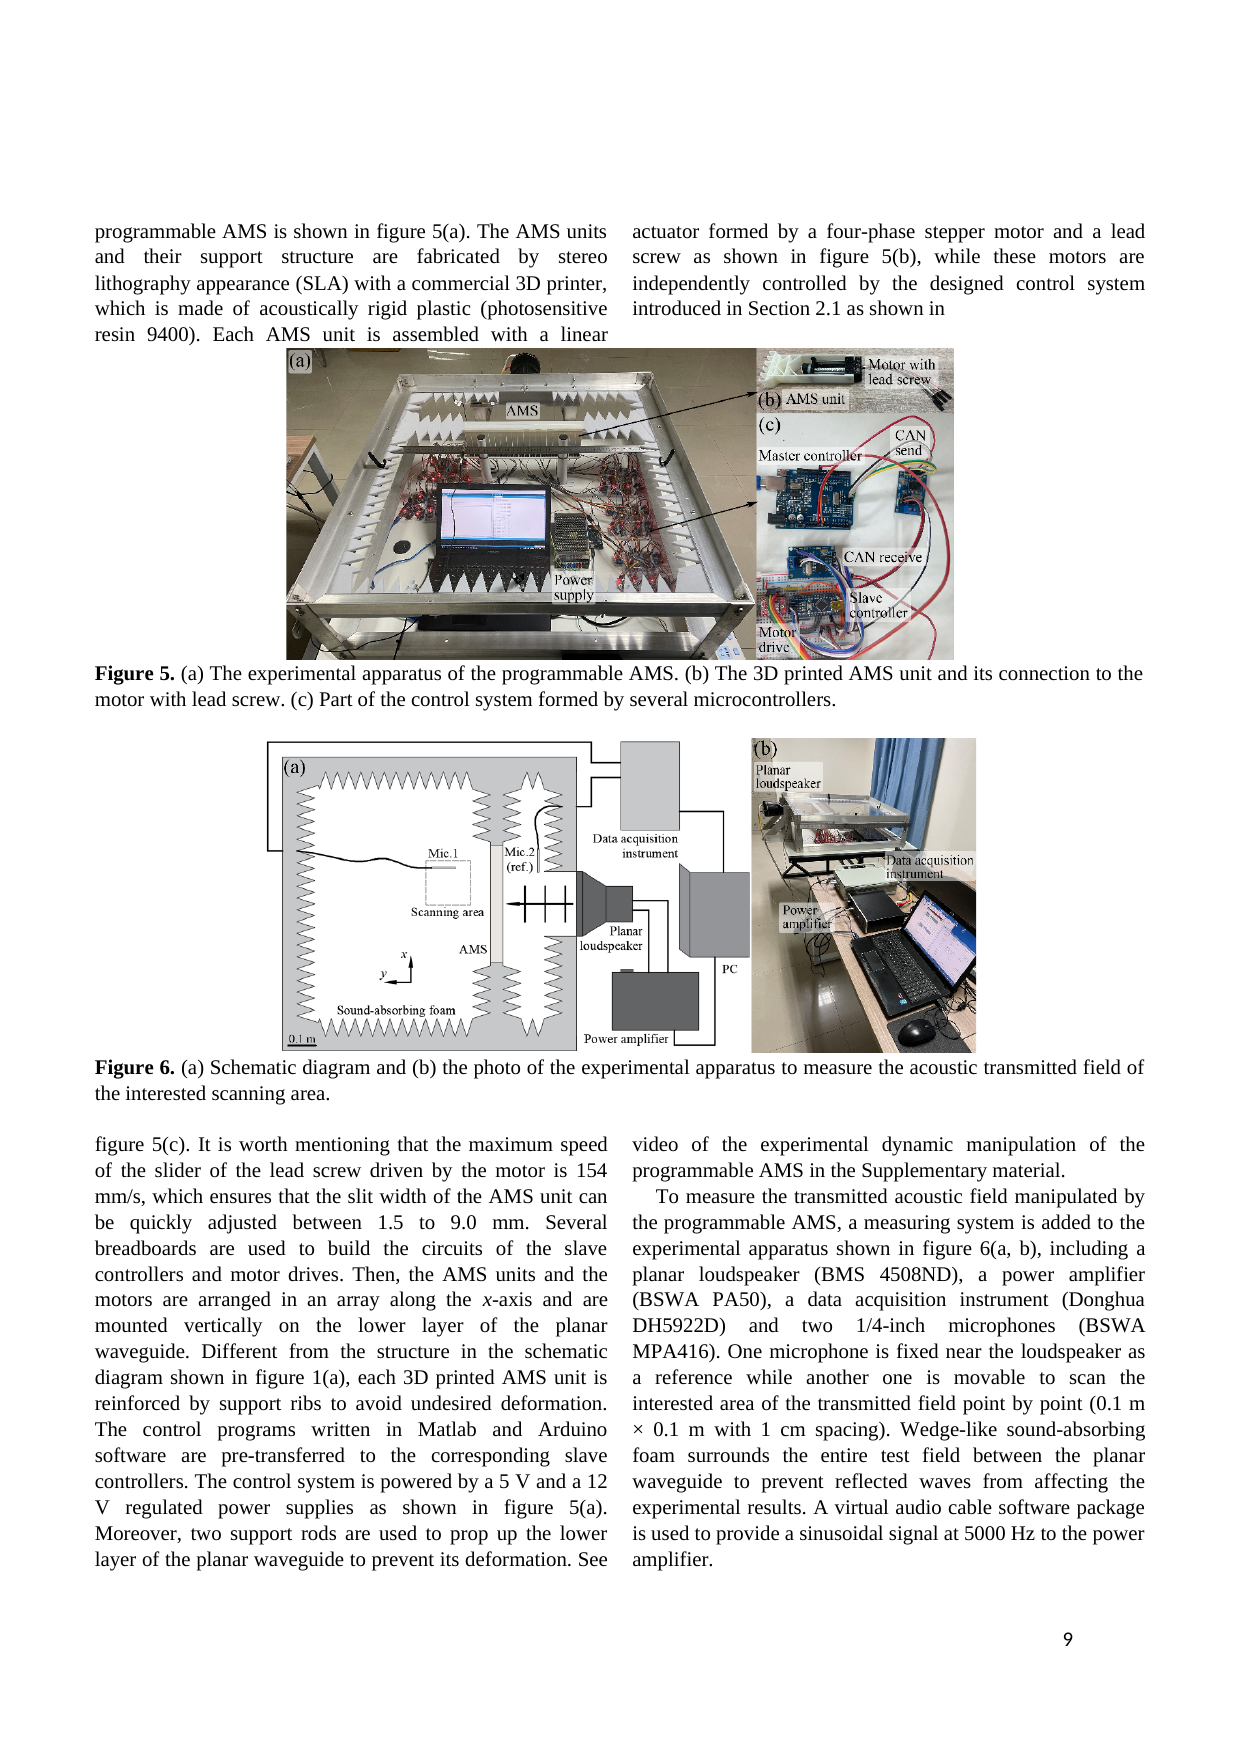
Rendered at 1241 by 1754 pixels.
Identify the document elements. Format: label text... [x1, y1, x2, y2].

text figure 5(c). It is worth mentioning that the maximum speed of the slider of the lead screw driven by the motor is 154 mm/s, which ensures that the slit width of the AMS unit can be quickly adjusted between 1.5 to 9.0 mm. Several breadboards are used to build the circuits of the slave controllers and motor drives. Then, the AMS units and the motors are arranged in an array along the x-axis and are mounted vertically on the lower layer of the planar waveguide. Different from the structure in the schematic diagram shown in figure 1(a), each 3D printed AMS unit is reinforced by support ribs to avoid undesired deformation. The control programs written in Matlab and Arduino software are pre-transferred to the corresponding slave controllers. The control system is powered by a 5 V and a 12 V regulated power supplies as shown in figure 5(a). Moreover, two support rods are used to prop up the lower layer of the planar waveguide to prevent its deformation. See video of the experimental dynamic manipulation of the programmable AMS in the Supplementary material. [94, 1132, 608, 1571]
text To measure the transmitted acoustic field manipulated by the programmable AMS, a measuring system is added to the experimental apparatus shown in figure 6(a, b), including a planar loudspeaker (BMS 4508ND), a power amplifier (BSWA PA50), a data acquisition instrument (Donghua DH5922D) and two 1/4-inch microphones (BSWA MPA416). One microphone is fixed near the loudspeaker as a reference while another one is movable to scan the interested area of the transmitted field point by point (0.1 m × 0.1 m with 1 cm spacing). Wedge-like sound-absorbing foam surrounds the entire test field between the planar waveguide to prevent reflected waves from affecting the experimental results. A virtual audio cable software package is used to provide a sinusoidal signal at 5000 Hz to the power amplifier. [632, 1184, 1146, 1571]
picture [286, 348, 954, 660]
picture [264, 738, 977, 1053]
text Figure 6. (a) Schematic diagram and (b) the photo of the experimental apparatus to measure the acoustic transmitted field of the interested scanning area. [94, 1055, 1146, 1105]
text Figure 5. (a) The experimental apparatus of the programmable AMS. (b) The 3D printed AMS unit and its connection to the motor with lead screw. (c) Part of the control system formed by several microcontrollers. [94, 661, 1146, 711]
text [632, 218, 1146, 320]
